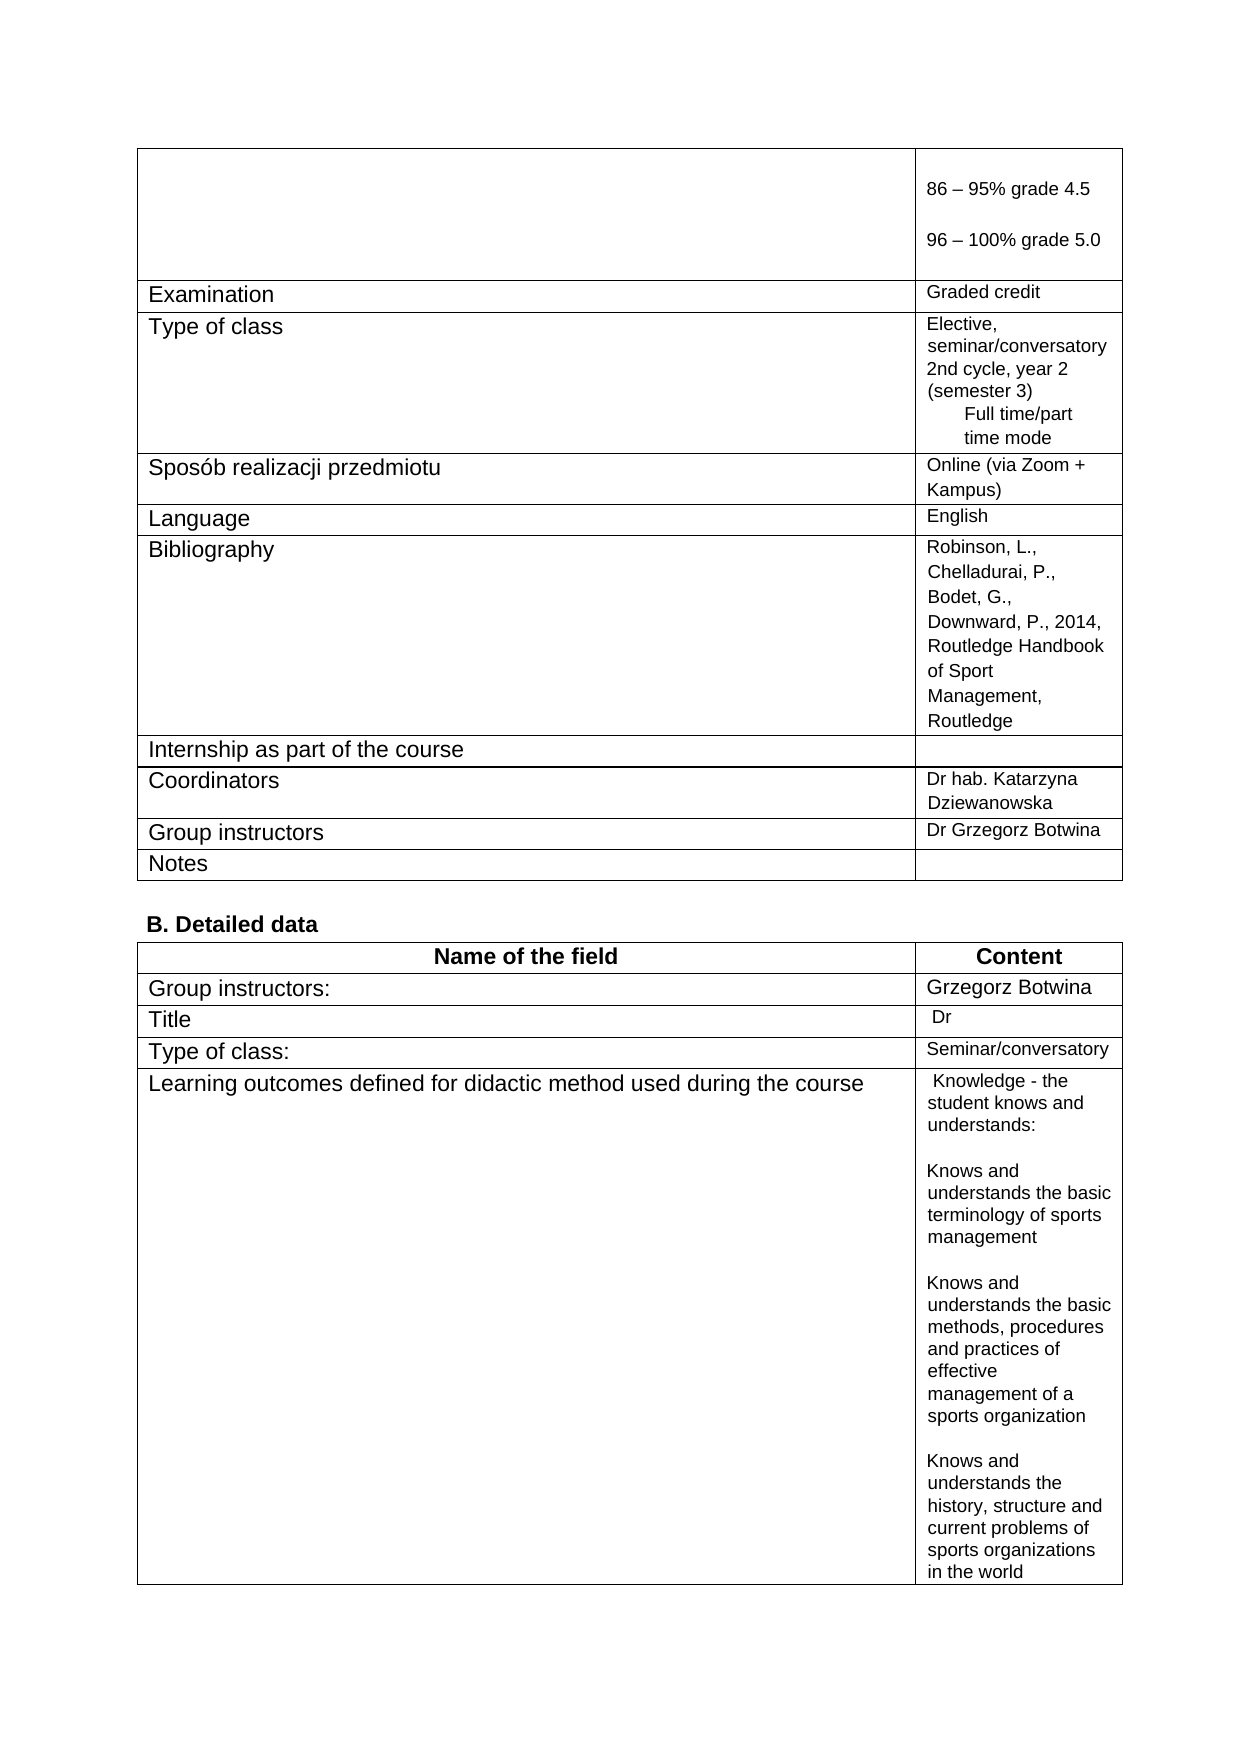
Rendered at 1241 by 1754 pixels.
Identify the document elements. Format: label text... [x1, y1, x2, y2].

table_cell Group instructors [138, 819, 915, 849]
table_cell Online (via Zoom + Kampus) [916, 454, 1122, 504]
table_cell Dr [916, 1006, 1122, 1037]
table_cell Notes [138, 850, 915, 880]
table_cell Bibliography [138, 536, 915, 735]
table_cell Elective, seminar/conversatory 2nd cycle, year 2 (semester 3) Full time/part time mode [916, 313, 1122, 453]
text B. Detailed data [146, 911, 1093, 938]
table_cell Graded credit [916, 281, 1122, 312]
table_cell [916, 850, 1122, 880]
table_cell English [916, 505, 1122, 535]
table_cell Group instructors: [138, 974, 915, 1005]
table_cell Type of class: [138, 1038, 915, 1068]
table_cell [138, 1069, 915, 1584]
table_cell Seminar/conversatory [916, 1038, 1122, 1068]
table_cell Coordinators [138, 768, 915, 818]
table_cell Dr hab. Katarzyna Dziewanowska [916, 768, 1122, 818]
table_cell Type of class [138, 313, 915, 453]
table_cell Robinson, L., Chelladurai, P., Bodet, G., Downward, P., 2014, Routledge Handbook of Sport Management, Routledge [916, 536, 1122, 735]
table_cell [916, 736, 1122, 766]
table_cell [138, 149, 915, 280]
table_cell Grzegorz Botwina [916, 974, 1122, 1005]
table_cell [916, 149, 1122, 280]
table_header Content [916, 943, 1122, 973]
table_cell Internship as part of the course [138, 736, 915, 766]
table_cell Title [138, 1006, 915, 1037]
table_cell Examination [138, 281, 915, 312]
table_header Name of the field [138, 943, 915, 973]
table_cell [916, 1069, 1122, 1584]
table_cell Sposób realizacji przedmiotu [138, 454, 915, 504]
table_cell Dr Grzegorz Botwina [916, 819, 1122, 849]
table_cell Language [138, 505, 915, 535]
